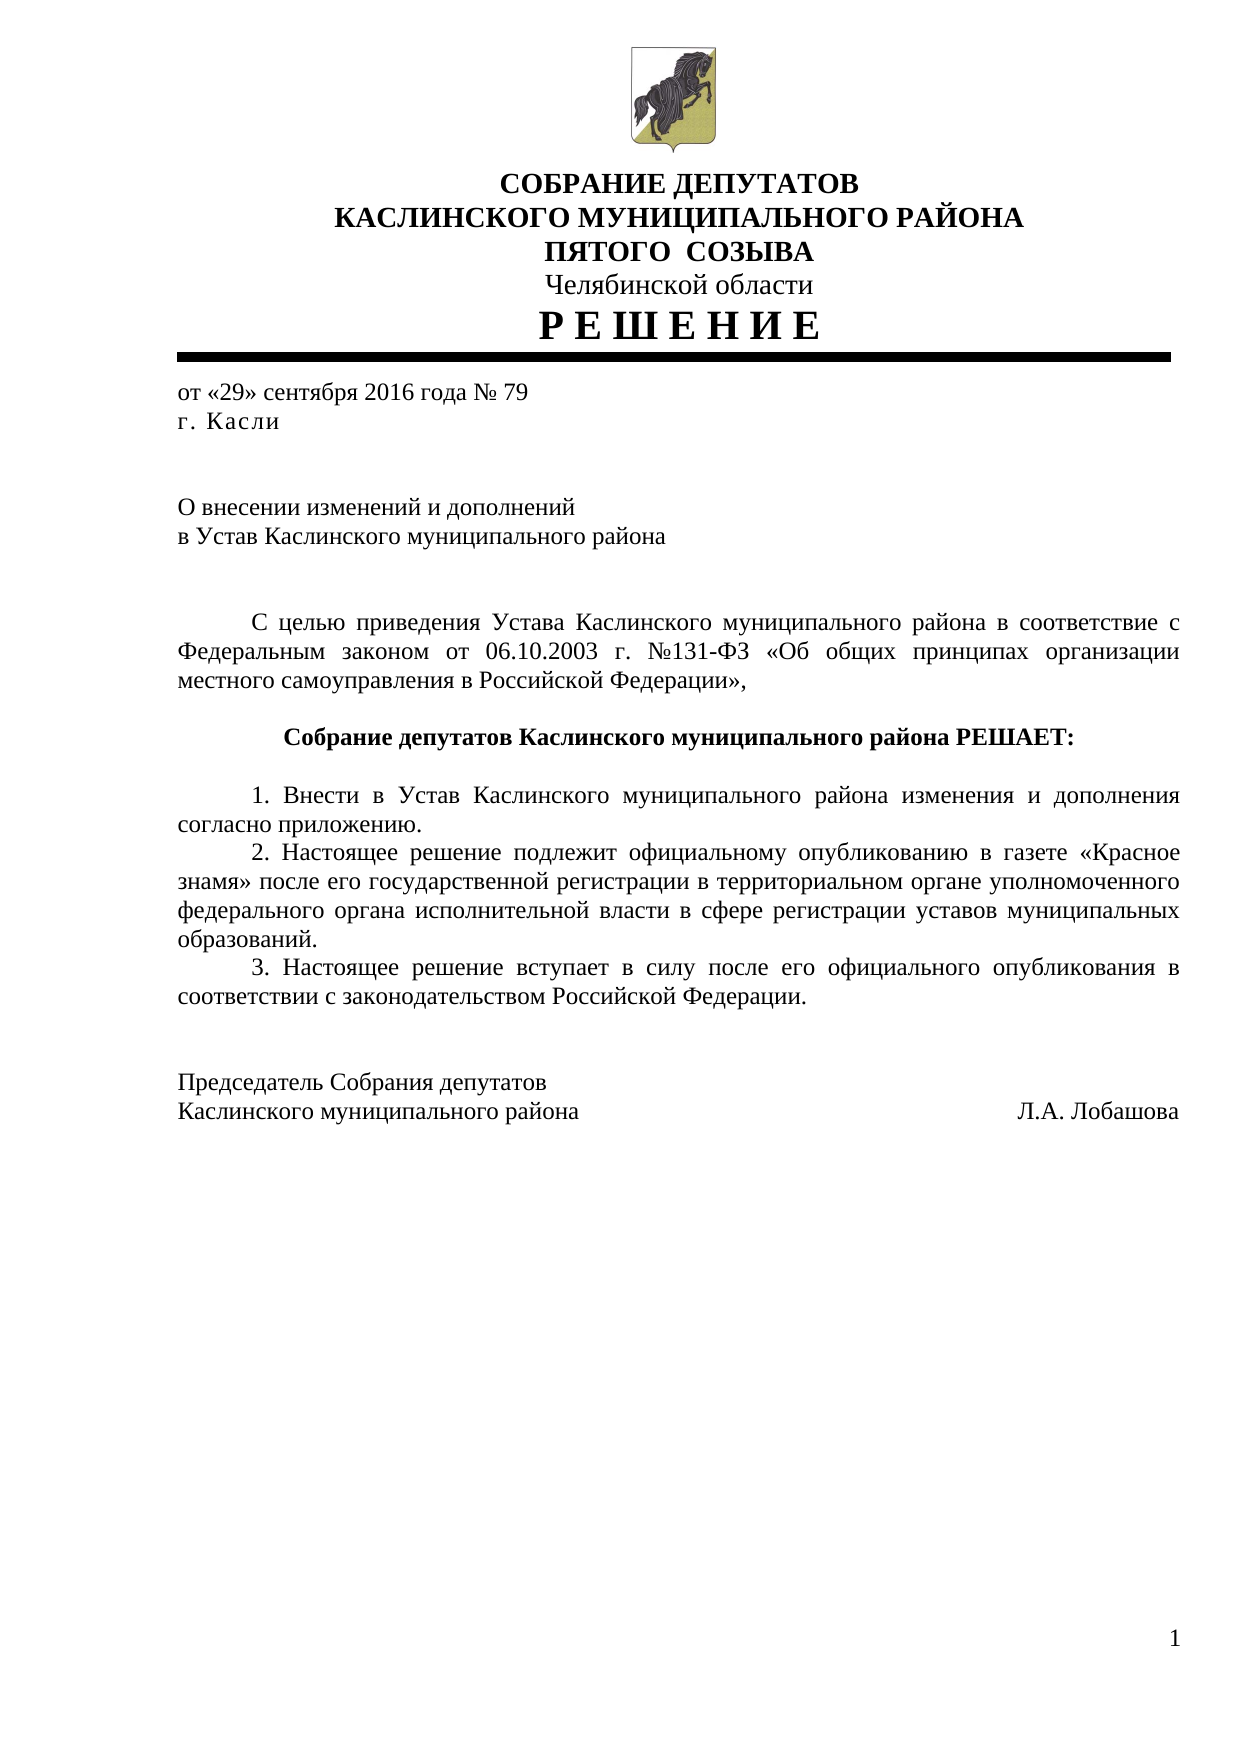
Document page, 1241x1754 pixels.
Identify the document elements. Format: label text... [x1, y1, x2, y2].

text О внесении изменений и дополнений [177, 492, 1181, 521]
text Собрание депутатов [177, 167, 1181, 200]
text Челябинской области [177, 267, 1181, 301]
text 2. Настоящее решение подлежит официальному опубликованию в газете «Красное знамя» после его государственной регистрации в территориальном органе уполномоченного федерального органа исполнительной власти в сфере регистрации уставов муниципальных образований. [177, 837, 1181, 952]
text Собрание депутатов Каслинского муниципального района РЕШАЕТ: [177, 722, 1181, 751]
text пятого созыва [177, 234, 1181, 267]
text Каслинского муниципального района [177, 200, 1181, 234]
picture [630, 46, 717, 153]
text 3. Настоящее решение вступает в силу после его официального опубликования в соответствии с законодательством Российской Федерации. [177, 952, 1181, 1010]
text Председатель Собрания депутатов [177, 1067, 1181, 1096]
text от «29» сентября 2016 года № 79 г. Касли [177, 377, 1181, 435]
text Р Е Ш Е Н И Е [177, 301, 1181, 349]
text С целью приведения Устава Каслинского муниципального района в соответствие с Федеральным законом от 06.10.2003 г. №131-ФЗ «Об общих принципах организации местного самоуправления в Российской Федерации», [177, 607, 1181, 694]
text 1. Внести в Устав Каслинского муниципального района изменения и дополнения согласно приложению. [177, 780, 1181, 837]
text Каслинского муниципального района Л.А. Лобашова [177, 1096, 1181, 1125]
text в Устав Каслинского муниципального района [177, 521, 1181, 550]
